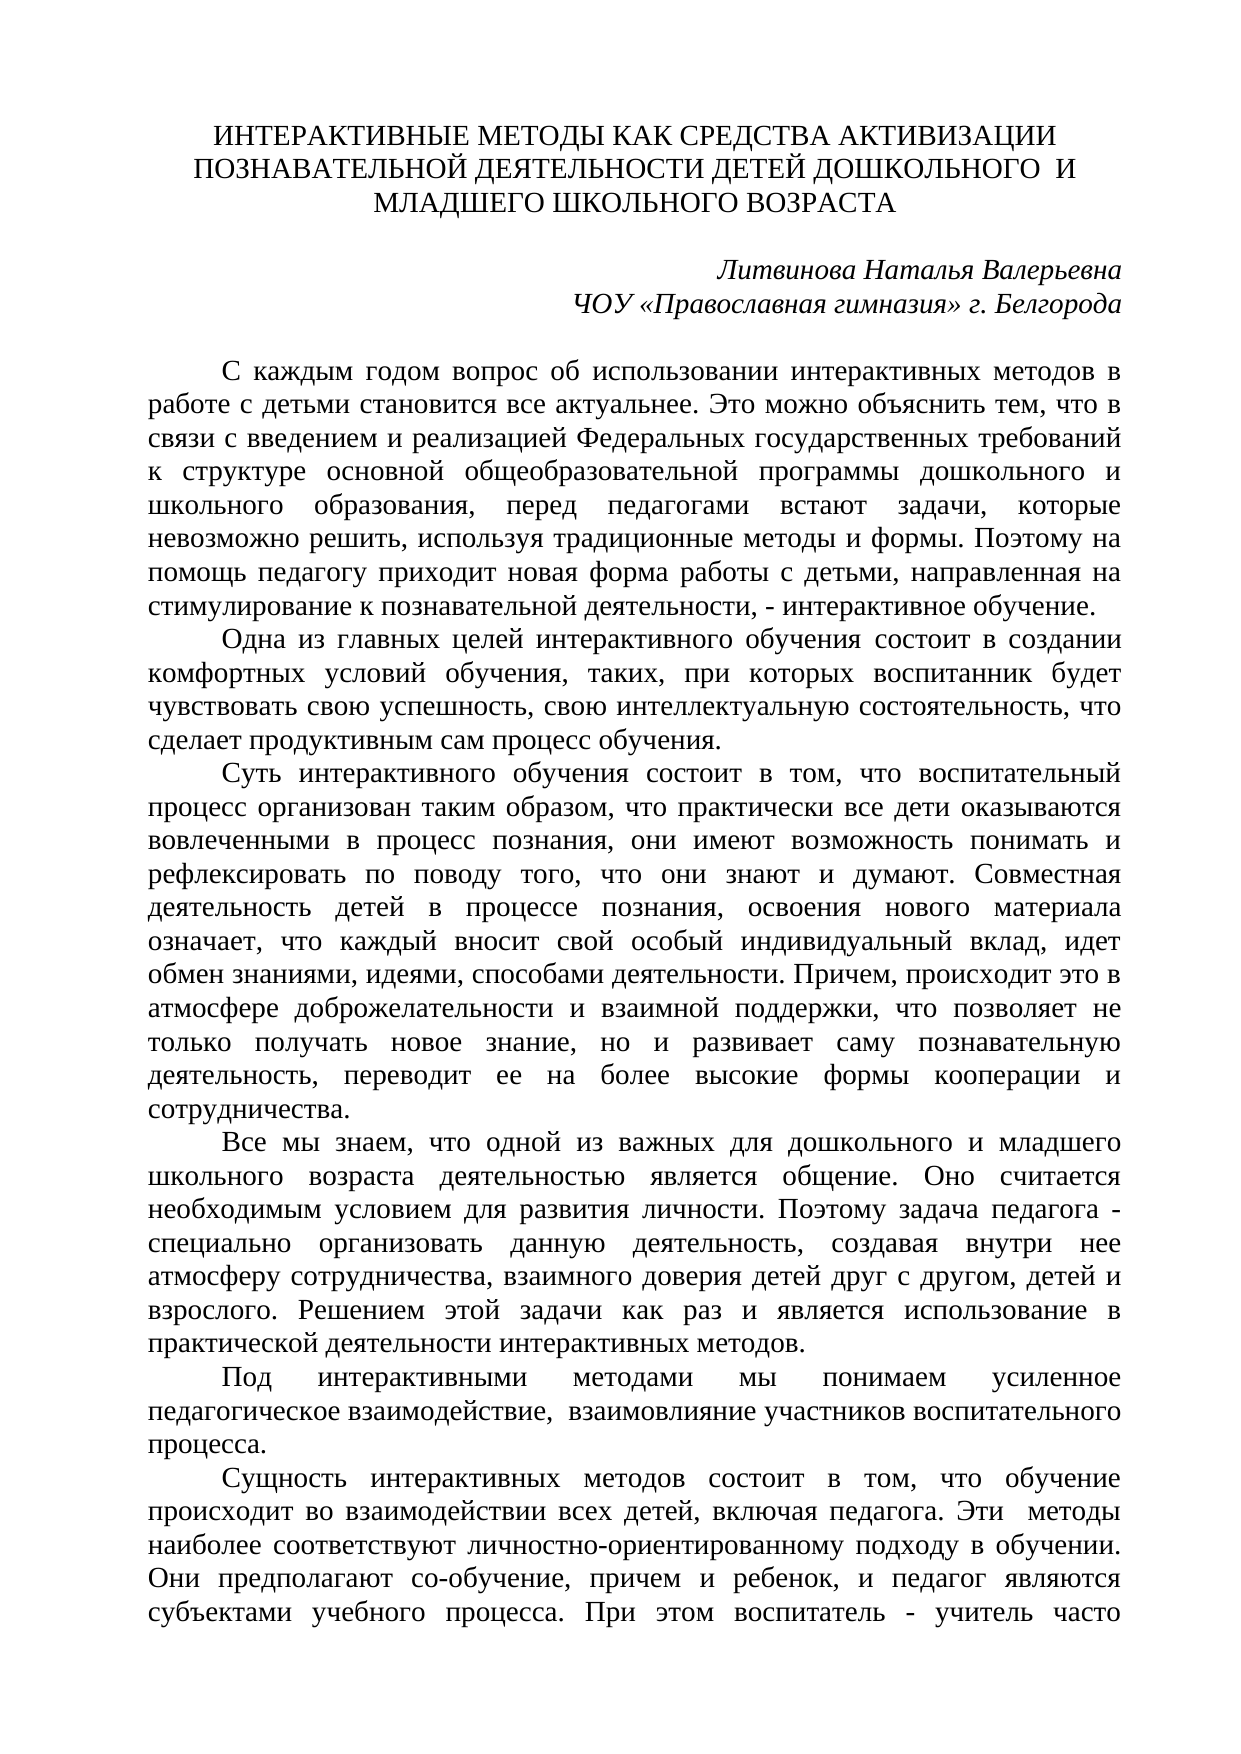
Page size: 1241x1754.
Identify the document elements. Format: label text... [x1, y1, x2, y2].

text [148, 1460, 1122, 1627]
text Суть интерактивного обучения состоит в том, что воспитательный процесс организован таким образом, что практически все дети оказываются вовлеченными в процесс познания, они имеют возможность понимать и рефлексировать по поводу того, что они знают и думают. Совместная деятельность детей в процессе познания, освоения нового материала означает, что каждый вносит свой особый индивидуальный вклад, идет обмен знаниями, идеями, способами деятельности. Причем, происходит это в атмосфере доброжелательности и взаимной поддержки, что позволяет не только получать новое знание, но и развивает саму познавательную деятельность, переводит ее на более высокие формы кооперации и сотрудничества. [148, 755, 1122, 1124]
text С каждым годом вопрос об использовании интерактивных методов в работе с детьми становится все актуальнее. Это можно объяснить тем, что в связи с введением и реализацией Федеральных государственных требований к структуре основной общеобразовательной программы дошкольного и школьного образования, перед педагогами встают задачи, которые невозможно решить, используя традиционные методы и формы. Поэтому на помощь педагогу приходит новая форма работы с детьми, направленная на стимулирование к познавательной деятельности, - интерактивное обучение. [148, 353, 1122, 621]
text Все мы знаем, что одной из важных для дошкольного и младшего школьного возраста деятельностью является общение. Оно считается необходимым условием для развития личности. Поэтому задача педагога - специально организовать данную деятельность, создавая внутри нее атмосферу сотрудничества, взаимного доверия детей друг с другом, детей и взрослого. Решением этой задачи как раз и является использование в практической деятельности интерактивных методов. [148, 1124, 1122, 1359]
text Одна из главных целей интерактивного обучения состоит в создании комфортных условий обучения, таких, при которых воспитанник будет чувствовать свою успешность, свою интеллектуальную состоятельность, что сделает продуктивным сам процесс обучения. [148, 621, 1122, 755]
text Литвинова Наталья Валерьевна [148, 252, 1122, 286]
text ИНТЕРАКТИВНЫЕ МЕТОДЫ КАК СРЕДСТВА АКТИВИЗАЦИИ ПОЗНАВАТЕЛЬНОЙ ДЕЯТЕЛЬНОСТИ ДЕТЕЙ ДОШКОЛЬНОГО И МЛАДШЕГО ШКОЛЬНОГО ВОЗРАСТА [148, 118, 1122, 219]
text Под интерактивными методами мы понимаем усиленное педагогическое взаимодействие, взаимовлияние участников воспитательного процесса. [148, 1359, 1122, 1460]
text ЧОУ «Православная гимназия» г. Белгорода [148, 286, 1122, 319]
